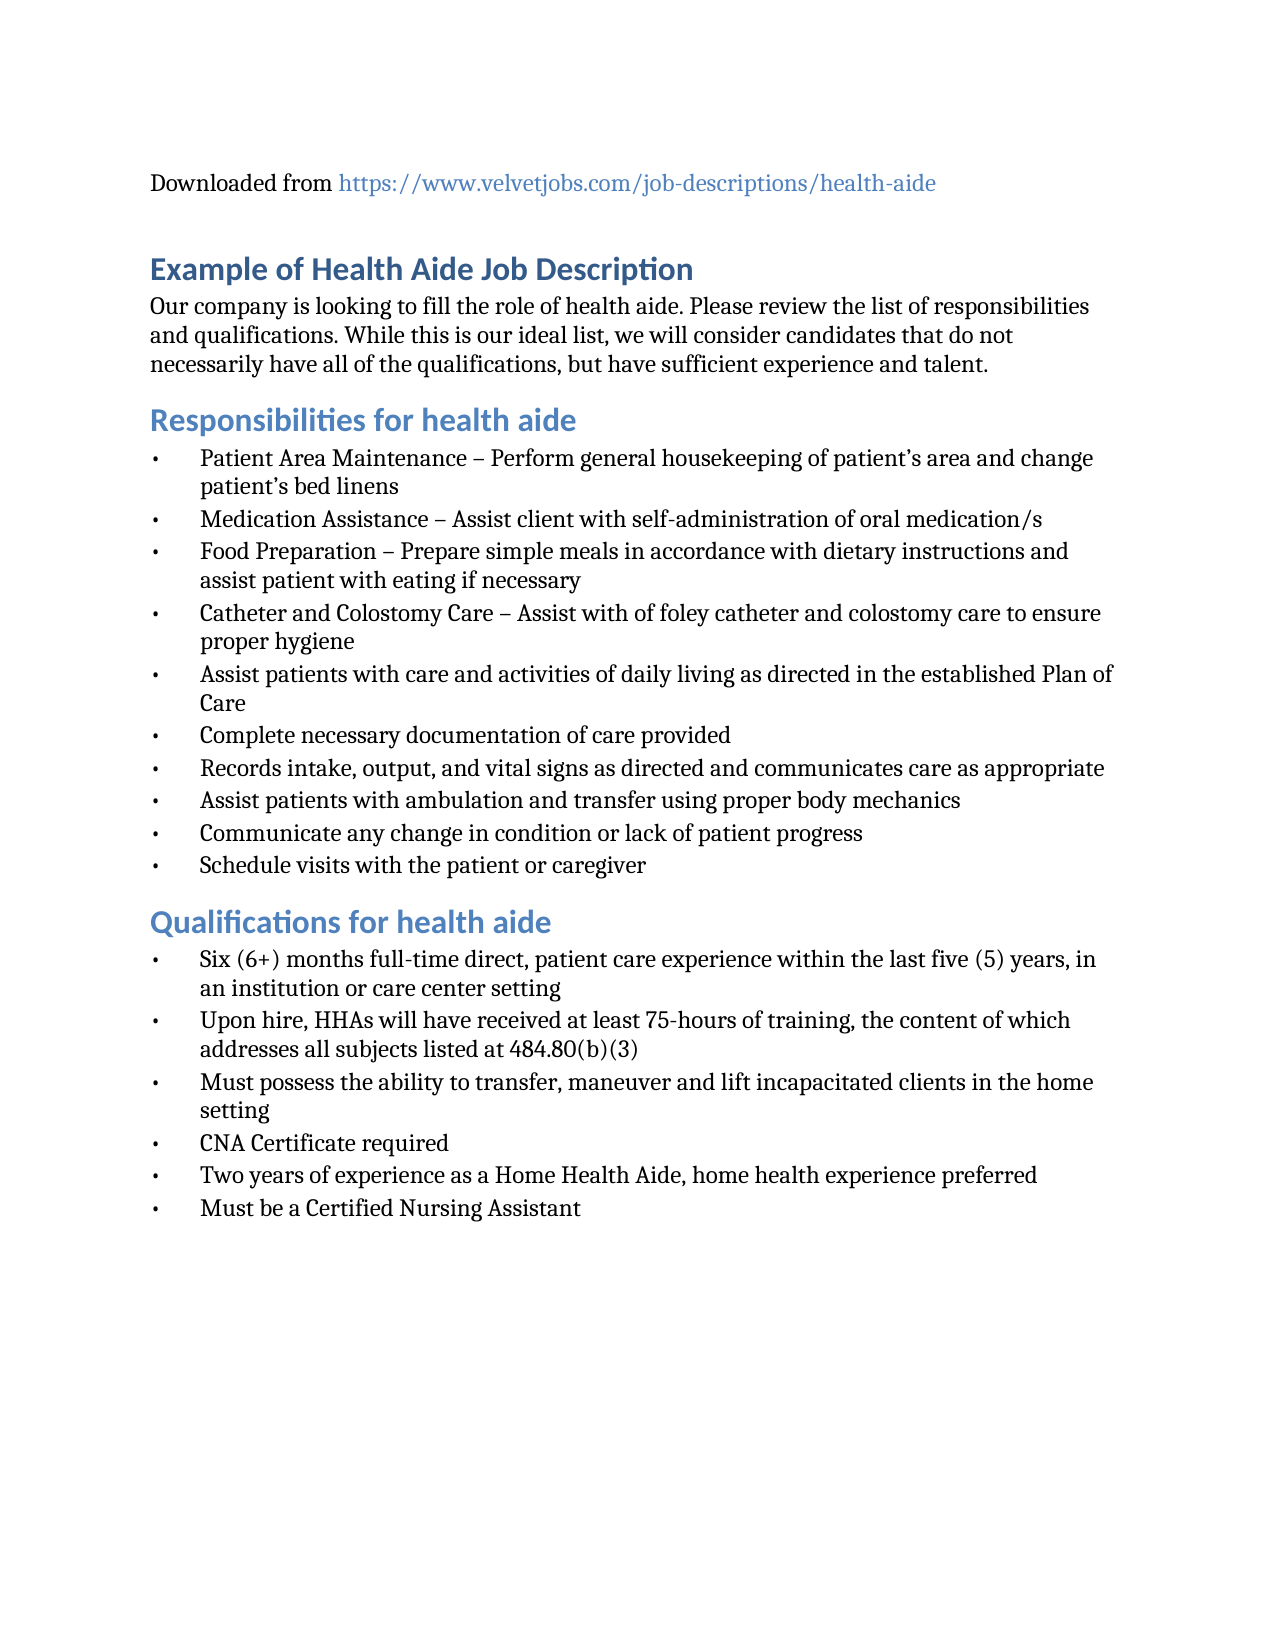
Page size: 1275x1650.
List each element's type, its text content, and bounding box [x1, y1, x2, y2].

list Two years of experience as a Home Health Aide, home health experience preferred [150, 1161, 1125, 1190]
list Must be a Certified Nursing Assistant [150, 1194, 1125, 1223]
list Assist patients with care and activities of daily living as directed in the established Plan of Care [150, 660, 1125, 717]
list Patient Area Maintenance – Perform general housekeeping of patient’s area and change patient’s bed linens [150, 443, 1125, 501]
text Our company is looking to fill the role of health aide. Please review the list of responsibilities and qualifications. While this is our ideal list, we will consider candidates that do not necessarily have all of the qualifications, but have sufficient experience and talent. [150, 292, 1125, 378]
list Medication Assistance – Assist client with self-administration of oral medication/s [150, 505, 1125, 533]
list Catheter and Colostomy Care – Assist with of foley catheter and colostomy care to ensure proper hygiene [150, 598, 1125, 656]
list Communicate any change in condition or lack of patient progress [150, 818, 1125, 847]
list Must possess the ability to transfer, maneuver and lift incapacitated clients in the home setting [150, 1068, 1125, 1125]
list Complete necessary documentation of care provided [150, 721, 1125, 750]
list Food Preparation – Prepare simple meals in accordance with dietary instructions and assist patient with eating if necessary [150, 537, 1125, 595]
subtitle Example of Health Aide Job Description [150, 247, 1125, 288]
list Six (6+) months full-time direct, patient care experience within the last five (5) years, in an institution or care center setting [150, 945, 1125, 1003]
text Downloaded from https://www.velvetjobs.com/job-descriptions/health-aide [150, 169, 1125, 197]
list Upon hire, HHAs will have received at least 75-hours of training, the content of which addresses all subjects listed at 484.80(b)(3) [150, 1006, 1125, 1064]
list CNA Certificate required [150, 1129, 1125, 1158]
list Schedule visits with the patient or caregiver [150, 851, 1125, 880]
subtitle Responsibilities for health aide [150, 399, 1125, 440]
list Records intake, output, and vital signs as directed and communicates care as appropriate [150, 753, 1125, 782]
subtitle Qualifications for health aide [150, 901, 1125, 941]
list Assist patients with ambulation and transfer using proper body mechanics [150, 786, 1125, 815]
